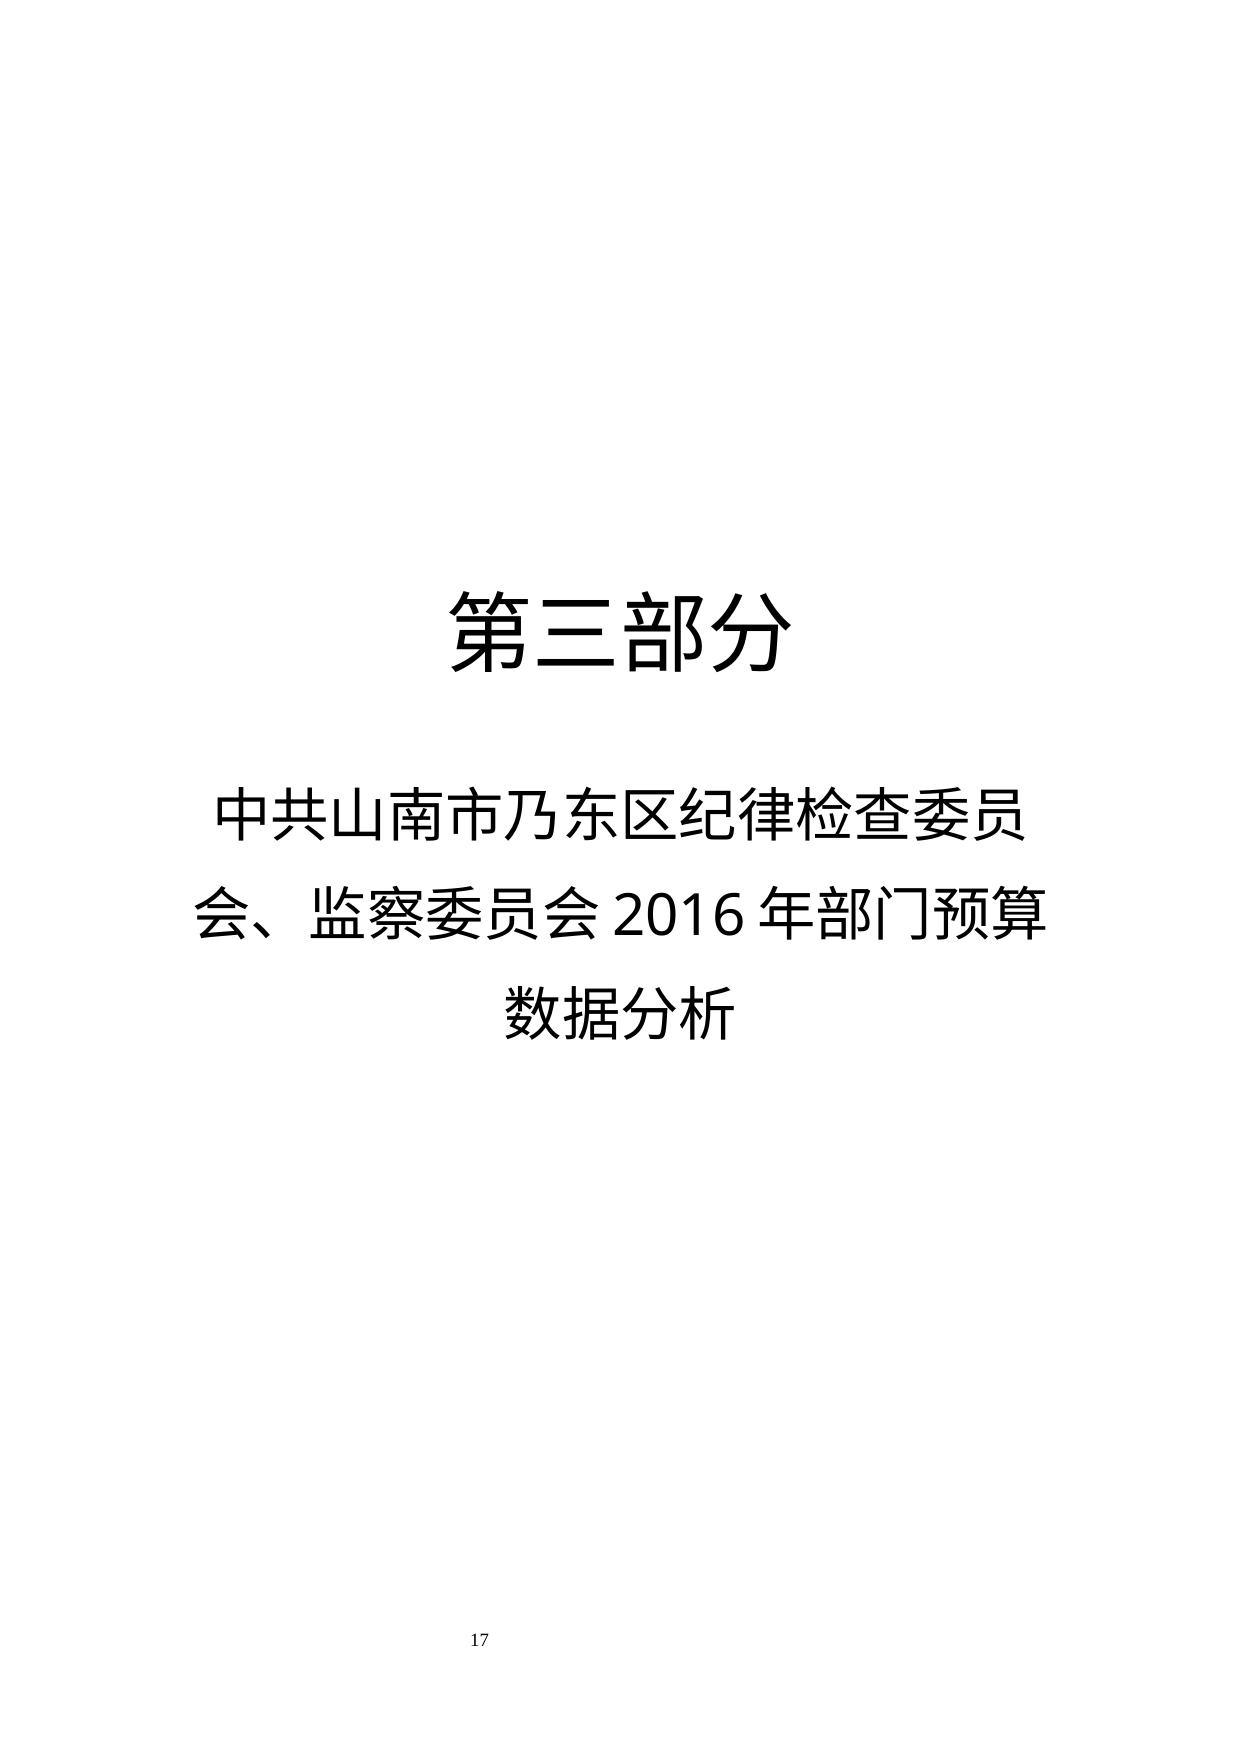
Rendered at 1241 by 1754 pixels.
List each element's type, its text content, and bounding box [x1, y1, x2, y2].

text 第三部分 [188, 561, 1052, 694]
text 中共山南市乃东区纪律检查委员会、监察委员会2016年部门预算数据分析 [188, 761, 1052, 1060]
